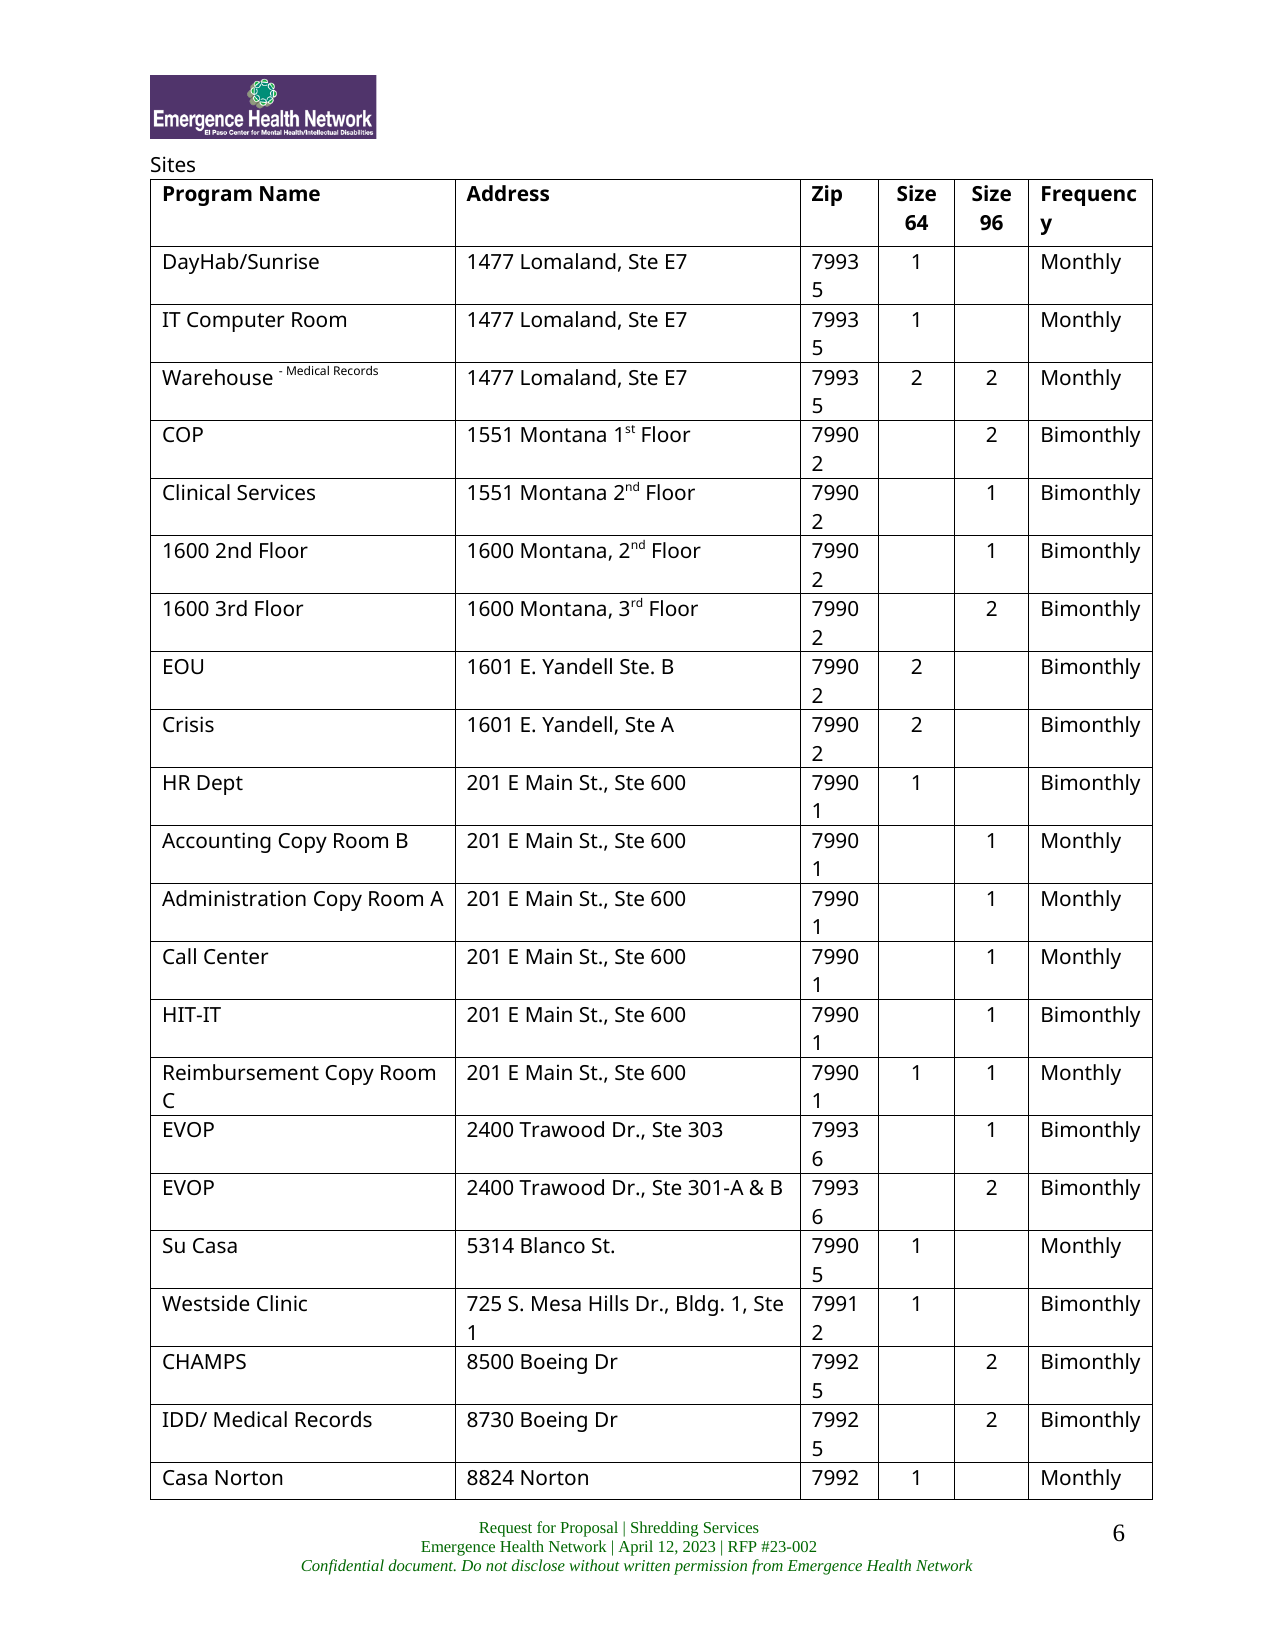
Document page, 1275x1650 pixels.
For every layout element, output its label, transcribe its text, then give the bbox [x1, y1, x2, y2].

table_cell 1 [879, 1463, 954, 1499]
table_cell 201 E Main St., Ste 600 [456, 1058, 800, 1114]
table_cell [879, 942, 954, 999]
table_cell Reimbursement Copy Room C [151, 1058, 455, 1114]
table_cell IDD/ Medical Records [151, 1405, 455, 1462]
table_cell Monthly [1029, 305, 1152, 362]
table_cell 1600 3rd Floor [151, 594, 455, 651]
table_cell 1477 Lomaland, Ste E7 [456, 305, 800, 362]
table_cell [955, 652, 1028, 709]
table_cell 201 E Main St., Ste 600 [456, 768, 800, 825]
table_cell 79901 [801, 884, 878, 941]
table_cell CHAMPS [151, 1347, 455, 1404]
table_cell 2400 Trawood Dr., Ste 301-A & B [456, 1174, 800, 1230]
table_cell [879, 536, 954, 593]
table_cell 1601 E. Yandell, Ste A [456, 710, 800, 767]
table_cell 2 [955, 421, 1028, 477]
table_cell 1 [955, 536, 1028, 593]
table_cell 1 [879, 1289, 954, 1346]
table_header Program Name [151, 180, 455, 246]
table_header Zip [801, 180, 878, 246]
table_cell Monthly [1029, 247, 1152, 304]
table_cell Clinical Services [151, 479, 455, 535]
table_cell EOU [151, 652, 455, 709]
table_cell Administration Copy Room A [151, 884, 455, 941]
table_cell [879, 884, 954, 941]
table_cell Bimonthly [1029, 710, 1152, 767]
table_cell Bimonthly [1029, 1347, 1152, 1404]
table_cell 79902 [801, 652, 878, 709]
table_cell 79902 [801, 479, 878, 535]
table_cell Westside Clinic [151, 1289, 455, 1346]
table_cell 79901 [801, 1058, 878, 1114]
table_cell 79901 [801, 826, 878, 883]
table_cell 79936 [801, 1174, 878, 1230]
table_cell Bimonthly [1029, 594, 1152, 651]
table_header Frequency [1029, 180, 1152, 246]
table_cell 79925 [801, 1405, 878, 1462]
table_cell 79901 [801, 1000, 878, 1057]
table_cell 2 [879, 710, 954, 767]
table_cell Bimonthly [1029, 479, 1152, 535]
table_cell Accounting Copy Room B [151, 826, 455, 883]
table_cell 1551 Montana 1st Floor [456, 421, 800, 477]
table_cell 1 [955, 942, 1028, 999]
table_cell 79901 [801, 768, 878, 825]
table_cell HIT-IT [151, 1000, 455, 1057]
table_cell Monthly [1029, 1231, 1152, 1288]
table_cell 79935 [801, 305, 878, 362]
table_cell 2400 Trawood Dr., Ste 303 [456, 1116, 800, 1172]
table_cell 1 [955, 1000, 1028, 1057]
table_cell 79936 [801, 1116, 878, 1172]
table_cell [955, 305, 1028, 362]
table_cell Su Casa [151, 1231, 455, 1288]
table_cell 1600 Montana, 3rd Floor [456, 594, 800, 651]
table_cell 79912 [801, 1289, 878, 1346]
table_cell 201 E Main St., Ste 600 [456, 942, 800, 999]
table_cell Monthly [1029, 1058, 1152, 1114]
table_cell 201 E Main St., Ste 600 [456, 826, 800, 883]
table_cell Bimonthly [1029, 1000, 1152, 1057]
table_cell 79935 [801, 247, 878, 304]
table_cell [955, 247, 1028, 304]
text Sites [150, 150, 975, 178]
table_cell 1551 Montana 2nd Floor [456, 479, 800, 535]
table_cell [955, 1463, 1028, 1499]
table_cell 1 [955, 479, 1028, 535]
table_cell [879, 1174, 954, 1230]
table_header Size 96 [955, 180, 1028, 246]
table_cell 8500 Boeing Dr [456, 1347, 800, 1404]
table_cell [879, 1347, 954, 1404]
table_cell 1 [955, 1058, 1028, 1114]
table_cell 2 [955, 594, 1028, 651]
table_cell Bimonthly [1029, 1116, 1152, 1172]
table_cell 201 E Main St., Ste 600 [456, 884, 800, 941]
table_cell [879, 479, 954, 535]
table_cell 79902 [801, 421, 878, 477]
table_cell 5314 Blanco St. [456, 1231, 800, 1288]
table_cell 1 [879, 305, 954, 362]
table_cell 2 [879, 363, 954, 419]
table_cell Casa Norton [151, 1463, 455, 1499]
table_cell 79902 [801, 710, 878, 767]
table_cell [879, 1000, 954, 1057]
table_cell 2 [955, 1405, 1028, 1462]
table_cell IT Computer Room [151, 305, 455, 362]
table_cell 1600 2nd Floor [151, 536, 455, 593]
table_cell 2 [955, 1347, 1028, 1404]
table_cell [955, 1231, 1028, 1288]
table_cell 79925 [801, 1347, 878, 1404]
table_cell [879, 826, 954, 883]
table_cell Bimonthly [1029, 1289, 1152, 1346]
table_cell Crisis [151, 710, 455, 767]
table_cell 201 E Main St., Ste 600 [456, 1000, 800, 1057]
table_cell 2 [879, 652, 954, 709]
table_cell DayHab/Sunrise [151, 247, 455, 304]
table_cell 1 [879, 1231, 954, 1288]
table_cell 1 [955, 884, 1028, 941]
table_cell [879, 421, 954, 477]
table_cell 725 S. Mesa Hills Dr., Bldg. 1, Ste 1 [456, 1289, 800, 1346]
table_cell 79924 [801, 1463, 878, 1499]
table_cell 1 [879, 1058, 954, 1114]
table_cell Warehouse - Medical Records [151, 363, 455, 419]
table_cell 2 [955, 363, 1028, 419]
table_cell 1600 Montana, 2nd Floor [456, 536, 800, 593]
table_cell [879, 594, 954, 651]
table_cell [955, 1289, 1028, 1346]
table_cell EVOP [151, 1174, 455, 1230]
table_cell Monthly [1029, 826, 1152, 883]
table_cell Monthly [1029, 884, 1152, 941]
table_cell 2 [955, 1174, 1028, 1230]
table_cell 1 [879, 247, 954, 304]
table_cell COP [151, 421, 455, 477]
table_cell 79901 [801, 942, 878, 999]
table_cell Bimonthly [1029, 1174, 1152, 1230]
table_cell 1477 Lomaland, Ste E7 [456, 247, 800, 304]
table_cell Bimonthly [1029, 1405, 1152, 1462]
table_cell 1 [879, 768, 954, 825]
table_cell Monthly [1029, 1463, 1152, 1499]
table_cell [955, 768, 1028, 825]
table_cell 8730 Boeing Dr [456, 1405, 800, 1462]
table_cell EVOP [151, 1116, 455, 1172]
table_cell 1601 E. Yandell Ste. B [456, 652, 800, 709]
table_cell Bimonthly [1029, 536, 1152, 593]
table_header Address [456, 180, 800, 246]
table_cell 79902 [801, 594, 878, 651]
table_cell 1477 Lomaland, Ste E7 [456, 363, 800, 419]
table_cell Monthly [1029, 942, 1152, 999]
table_cell 79905 [801, 1231, 878, 1288]
table_cell Monthly [1029, 363, 1152, 419]
table_cell Bimonthly [1029, 768, 1152, 825]
table_cell Bimonthly [1029, 652, 1152, 709]
table_cell [879, 1116, 954, 1172]
table_cell Bimonthly [1029, 421, 1152, 477]
table_cell [879, 1405, 954, 1462]
table_cell HR Dept [151, 768, 455, 825]
table_header Size 64 [879, 180, 954, 246]
table_cell [955, 710, 1028, 767]
table_cell 79935 [801, 363, 878, 419]
table_cell 1 [955, 826, 1028, 883]
picture [150, 75, 377, 139]
table_cell Call Center [151, 942, 455, 999]
table_cell 79902 [801, 536, 878, 593]
table_cell 8824 Norton [456, 1463, 800, 1499]
table_cell 1 [955, 1116, 1028, 1172]
